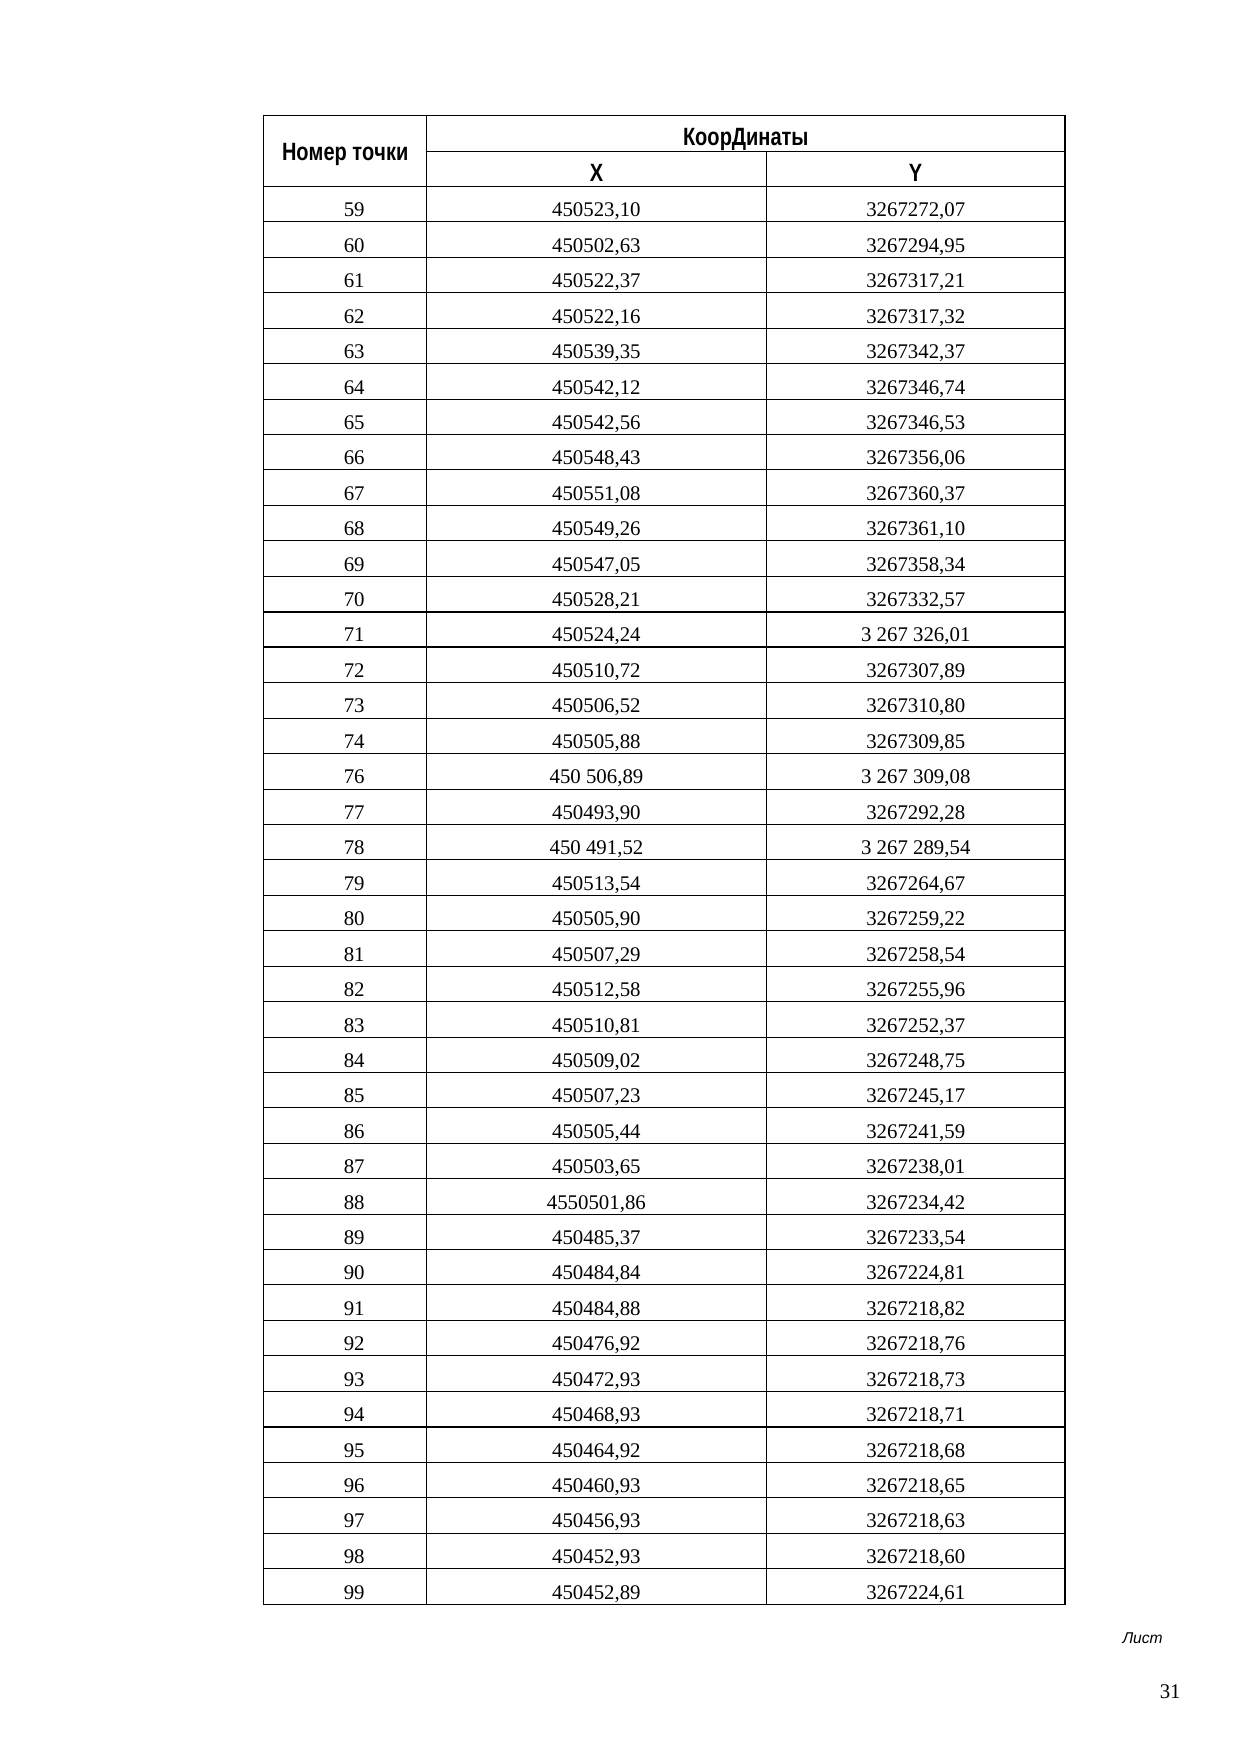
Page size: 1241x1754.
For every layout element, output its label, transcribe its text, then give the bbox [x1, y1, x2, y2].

table_cell 64 [264, 364, 426, 399]
table_cell 450485,37 [427, 1215, 766, 1249]
table_cell 3267264,67 [767, 860, 1064, 894]
table_cell 65 [264, 400, 426, 434]
table_cell 450522,16 [427, 293, 766, 328]
table_cell 450452,89 [427, 1569, 766, 1604]
table_cell 3267218,63 [767, 1498, 1064, 1532]
table_cell 99 [264, 1569, 426, 1604]
table_cell 62 [264, 293, 426, 328]
table_cell 3267218,60 [767, 1534, 1064, 1568]
table_cell 450510,81 [427, 1002, 766, 1037]
table_cell 450484,84 [427, 1250, 766, 1284]
table_cell 59 [264, 187, 426, 221]
table_cell 450502,63 [427, 222, 766, 257]
table_cell 63 [264, 329, 426, 363]
table_cell 450476,92 [427, 1321, 766, 1355]
table_cell 450505,88 [427, 719, 766, 753]
table_cell 85 [264, 1073, 426, 1107]
table_cell 450507,23 [427, 1073, 766, 1107]
table_cell 450549,26 [427, 506, 766, 540]
table_cell 3267358,34 [767, 541, 1064, 576]
table_cell 98 [264, 1534, 426, 1568]
table_cell 450509,02 [427, 1038, 766, 1072]
table_cell 67 [264, 470, 426, 505]
table_cell 450464,92 [427, 1428, 766, 1462]
table_cell 450512,58 [427, 967, 766, 1001]
table_cell 3267294,95 [767, 222, 1064, 257]
table_cell 80 [264, 896, 426, 930]
table_cell 450507,29 [427, 931, 766, 966]
table_cell 88 [264, 1179, 426, 1214]
table_cell 86 [264, 1108, 426, 1143]
table_cell 3267248,75 [767, 1038, 1064, 1072]
table_cell 3267332,57 [767, 577, 1064, 611]
table_header Номер точки [264, 116, 426, 186]
table_cell 450548,43 [427, 435, 766, 469]
table_cell 3267255,96 [767, 967, 1064, 1001]
table_cell 3267224,81 [767, 1250, 1064, 1284]
table_cell 97 [264, 1498, 426, 1532]
table_cell 450505,44 [427, 1108, 766, 1143]
table_cell 450452,93 [427, 1534, 766, 1568]
table_cell 3267272,07 [767, 187, 1064, 221]
table_cell 78 [264, 825, 426, 859]
table_cell 89 [264, 1215, 426, 1249]
table_cell 3267361,10 [767, 506, 1064, 540]
table_cell 3267307,89 [767, 648, 1064, 682]
table_cell 450542,56 [427, 400, 766, 434]
table_cell 4550501,86 [427, 1179, 766, 1214]
table_cell 450539,35 [427, 329, 766, 363]
table_cell 3267218,76 [767, 1321, 1064, 1355]
table_cell 3267309,85 [767, 719, 1064, 753]
table_cell 450503,65 [427, 1144, 766, 1178]
table_cell 74 [264, 719, 426, 753]
table_cell Х [427, 152, 766, 186]
table_cell 450524,24 [427, 613, 766, 646]
table_cell 84 [264, 1038, 426, 1072]
table_cell 90 [264, 1250, 426, 1284]
table_cell 3267258,54 [767, 931, 1064, 966]
table_cell 3267233,54 [767, 1215, 1064, 1249]
table_cell 3267252,37 [767, 1002, 1064, 1037]
table_cell 71 [264, 613, 426, 646]
table_cell 3267218,65 [767, 1463, 1064, 1497]
table_cell 81 [264, 931, 426, 966]
table_cell 3 267 309,08 [767, 754, 1064, 788]
table_cell Y [767, 152, 1064, 186]
table_cell 450484,88 [427, 1285, 766, 1320]
table_cell 61 [264, 258, 426, 292]
text Лист [164, 1628, 1164, 1646]
table_cell 3267234,42 [767, 1179, 1064, 1214]
table_header КоорДинаты [427, 116, 1064, 151]
table_cell 92 [264, 1321, 426, 1355]
table_cell 3267218,82 [767, 1285, 1064, 1320]
table_cell 66 [264, 435, 426, 469]
table_cell 3267310,80 [767, 683, 1064, 717]
table_cell 450551,08 [427, 470, 766, 505]
table_cell 450 491,52 [427, 825, 766, 859]
table_cell 3267259,22 [767, 896, 1064, 930]
table_cell 76 [264, 754, 426, 788]
table_cell 60 [264, 222, 426, 257]
table_cell 3267218,73 [767, 1356, 1064, 1391]
table_cell 3 267 326,01 [767, 613, 1064, 646]
table_cell 3 267 289,54 [767, 825, 1064, 859]
table_cell 3267245,17 [767, 1073, 1064, 1107]
table_cell 450460,93 [427, 1463, 766, 1497]
table_cell 450528,21 [427, 577, 766, 611]
table_cell 450493,90 [427, 790, 766, 824]
table_cell 450506,52 [427, 683, 766, 717]
table_cell 3267218,68 [767, 1428, 1064, 1462]
table_cell 93 [264, 1356, 426, 1391]
table_cell 450456,93 [427, 1498, 766, 1532]
table_cell 70 [264, 577, 426, 611]
table_cell 3267317,21 [767, 258, 1064, 292]
table_cell 94 [264, 1392, 426, 1426]
table_cell 82 [264, 967, 426, 1001]
table_cell 3267224,61 [767, 1569, 1064, 1604]
table_cell 77 [264, 790, 426, 824]
table_cell 3267342,37 [767, 329, 1064, 363]
table_cell 3267346,53 [767, 400, 1064, 434]
table_cell 450472,93 [427, 1356, 766, 1391]
table_cell 450510,72 [427, 648, 766, 682]
table_cell 3267356,06 [767, 435, 1064, 469]
table_cell 69 [264, 541, 426, 576]
table_cell 3267238,01 [767, 1144, 1064, 1178]
table_cell 3267346,74 [767, 364, 1064, 399]
table_cell 450522,37 [427, 258, 766, 292]
table_cell 450547,05 [427, 541, 766, 576]
table_cell 3267317,32 [767, 293, 1064, 328]
table_cell 79 [264, 860, 426, 894]
table_cell 83 [264, 1002, 426, 1037]
table_cell 3267360,37 [767, 470, 1064, 505]
table_cell 73 [264, 683, 426, 717]
table_cell 68 [264, 506, 426, 540]
table_cell 450505,90 [427, 896, 766, 930]
table_cell 96 [264, 1463, 426, 1497]
table_cell 3267292,28 [767, 790, 1064, 824]
table_cell 3267218,71 [767, 1392, 1064, 1426]
table_cell 95 [264, 1428, 426, 1462]
table_cell 450513,54 [427, 860, 766, 894]
table_cell 450468,93 [427, 1392, 766, 1426]
table_cell 87 [264, 1144, 426, 1178]
table_cell 3267241,59 [767, 1108, 1064, 1143]
table_cell 450542,12 [427, 364, 766, 399]
table_cell 91 [264, 1285, 426, 1320]
table_cell 450 506,89 [427, 754, 766, 788]
table_cell 72 [264, 648, 426, 682]
table_cell 450523,10 [427, 187, 766, 221]
